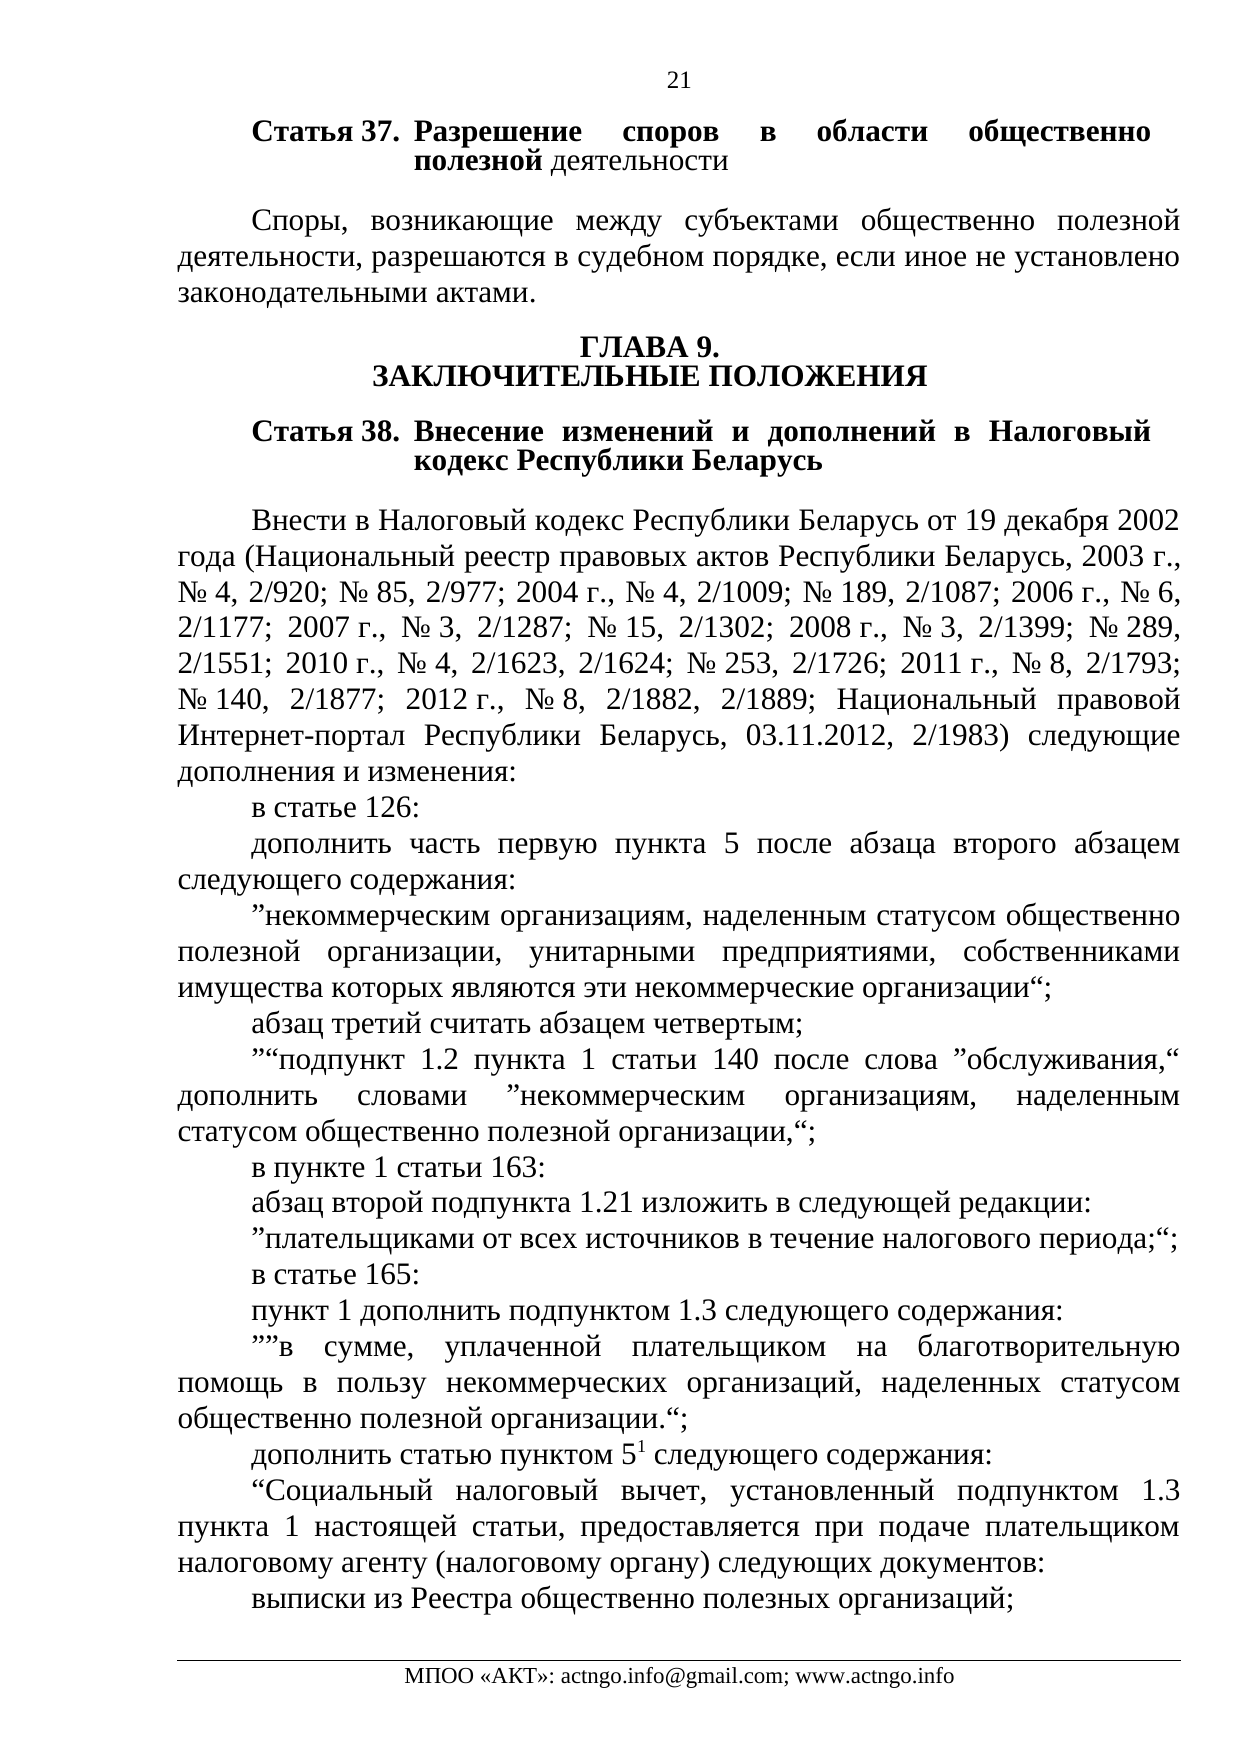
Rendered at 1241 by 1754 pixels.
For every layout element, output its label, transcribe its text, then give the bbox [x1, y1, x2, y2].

text в пункте 1 статьи 163: [177, 1148, 1181, 1184]
text абзац второй подпункта 1.21 изложить в следующей редакции: [177, 1184, 1181, 1220]
text Статья 37. Разрешение споров в области общественно полезной деятельности [251, 118, 1152, 176]
text абзац третий считать абзацем четвертым; [177, 1004, 1181, 1040]
text “Социальный налоговый вычет, установленный подпунктом 1.3 пункта 1 настоящей статьи, предоставляется при подаче плательщиком налоговому агенту (налоговому органу) следующих документов: [177, 1471, 1181, 1579]
text дополнить часть первую пункта 5 после абзаца второго абзацем следующего содержания: [177, 824, 1181, 896]
text дополнить статью пунктом 51 следующего содержания: [177, 1435, 1181, 1471]
text в статье 165: [177, 1256, 1181, 1292]
text выписки из Реестра общественно полезных организаций; [177, 1579, 1181, 1615]
text Внести в Налоговый кодекс Республики Беларусь от 19 декабря 2002 года (Национальный реестр правовых актов Республики Беларусь, 2003 г., № 4, 2/920; № 85, 2/977; 2004 г., № 4, 2/1009; № 189, 2/1087; 2006 г., № 6, 2/1177; 2007 г., № 3, 2/1287; № 15, 2/1302; 2008 г., № 3, 2/1399; № 289, 2/1551; 2010 г., № 4, 2/1623, 2/1624; № 253, 2/1726; 2011 г., № 8, 2/1793; № 140, 2/1877; 2012 г., № 8, 2/1882, 2/1889; Национальный правовой Интернет-портал Республики Беларусь, 03.11.2012, 2/1983) следующие дополнения и изменения: [177, 501, 1181, 788]
text ”плательщиками от всех источников в течение налогового периода;“; [177, 1220, 1181, 1256]
text в статье 126: [177, 788, 1181, 824]
text Споры, возникающие между субъектами общественно полезной деятельности, разрешаются в судебном порядке, если иное не установлено законодательными актами. [177, 201, 1181, 309]
text пункт 1 дополнить подпунктом 1.3 следующего содержания: [177, 1292, 1181, 1327]
text ””в сумме, уплаченной плательщиком на благотворительную помощь в пользу некоммерческих организаций, наделенных статусом общественно полезной организации.“; [177, 1327, 1181, 1435]
text ”некоммерческим организациям, наделенным статусом общественно полезной организации, унитарными предприятиями, собственниками имущества которых являются эти некоммерческие организации“; [177, 896, 1181, 1004]
text ГЛАВА 9. ЗАКЛЮЧИТЕЛЬНЫЕ ПОЛОЖЕНИЯ [177, 334, 1122, 393]
text Статья 38. Внесение изменений и дополнений в Налоговый кодекс Республики Беларусь [251, 418, 1152, 476]
text ”“подпункт 1.2 пункта 1 статьи 140 после слова ”обслуживания,“ дополнить словами ”некоммерческим организациям, наделенным статусом общественно полезной организации,“; [177, 1040, 1181, 1148]
